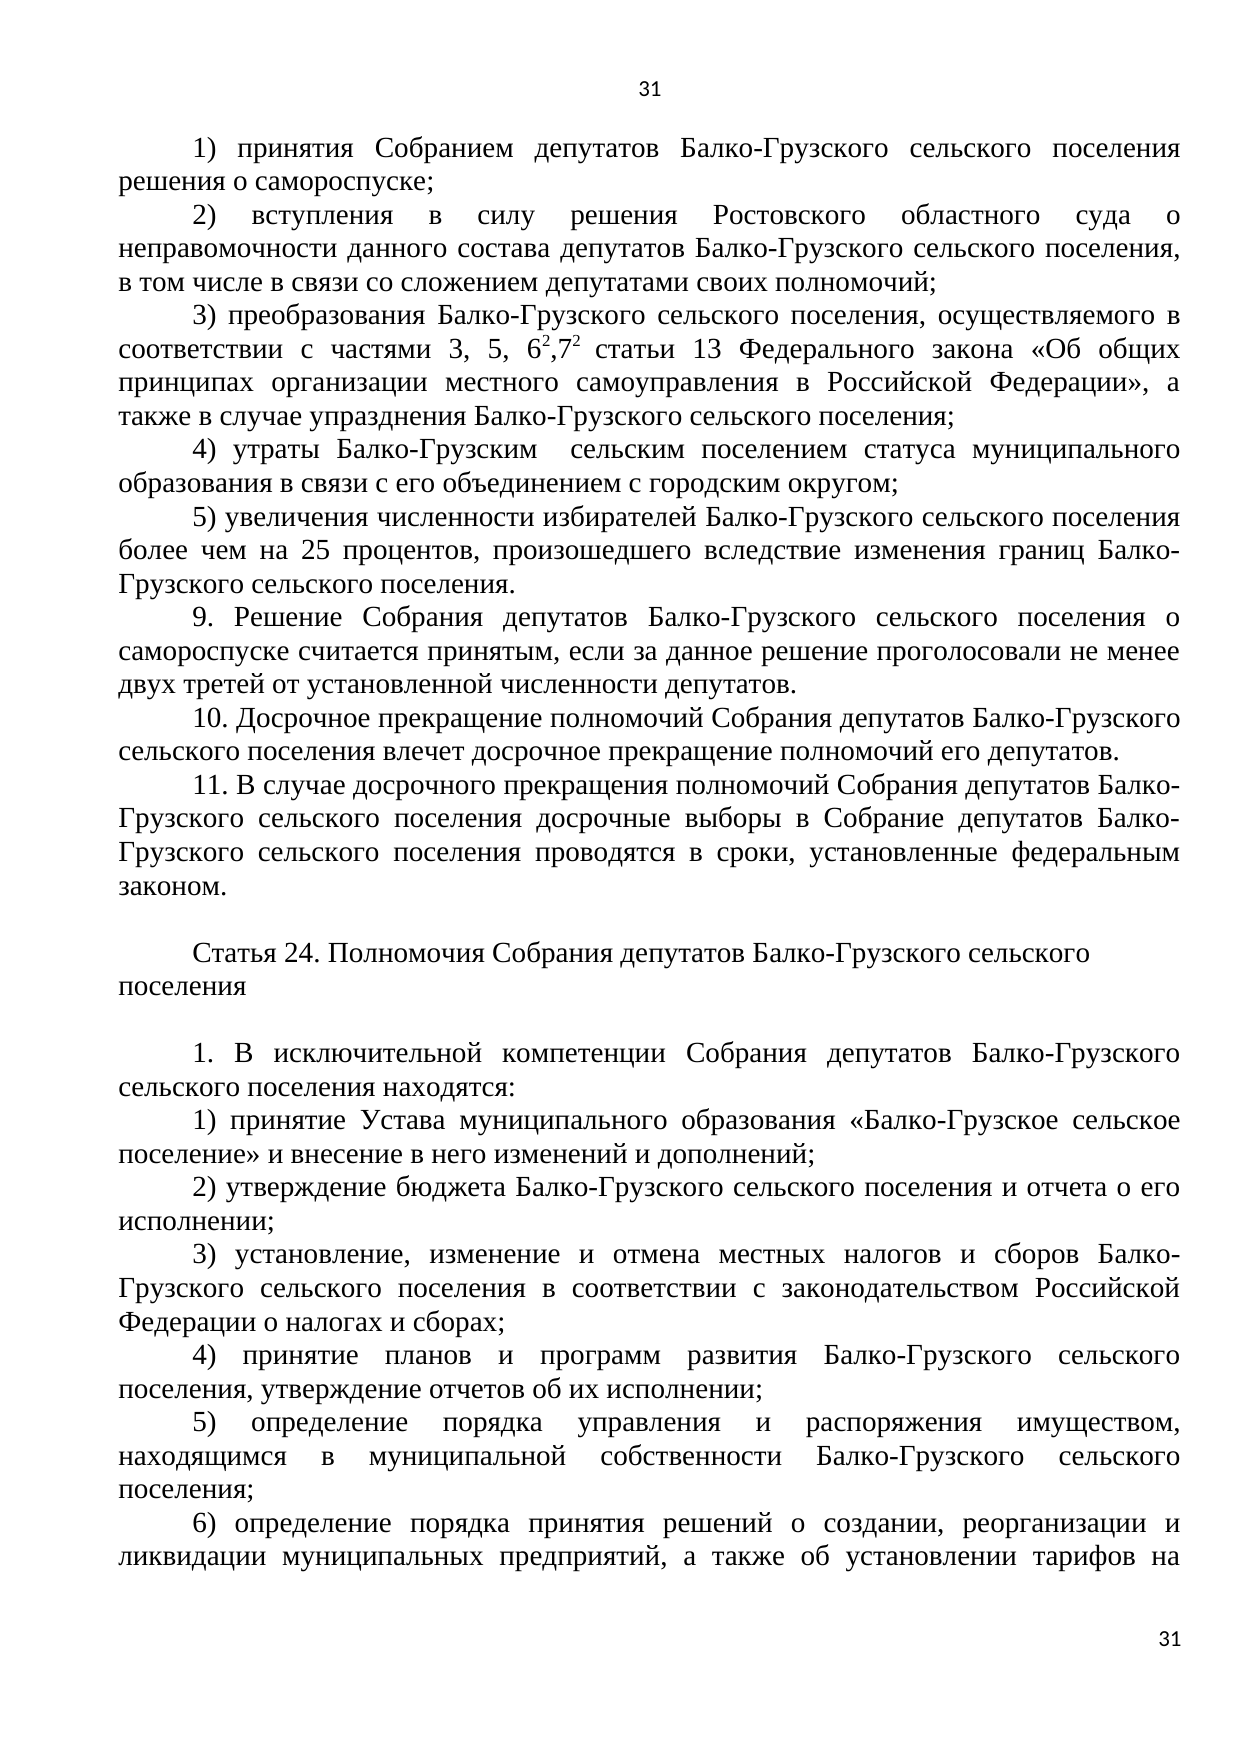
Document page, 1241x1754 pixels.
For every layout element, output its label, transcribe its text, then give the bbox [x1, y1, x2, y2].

text 1. В исключительной компетенции Собрания депутатов Балко-Грузского сельского поселения находятся: [118, 1035, 1181, 1102]
text 4) утраты Балко-Грузским сельским поселением статуса муниципального образования в связи с его объединением с городским округом; [118, 432, 1181, 499]
text 5) определение порядка управления и распоряжения имуществом, находящимся в муниципальной собственности Балко-Грузского сельского поселения; [118, 1404, 1181, 1505]
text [118, 1505, 1181, 1572]
text 5) увеличения численности избирателей Балко-Грузского сельского поселения более чем на 25 процентов, произошедшего вследствие изменения границ Балко-Грузского сельского поселения. [118, 499, 1181, 599]
text 3) преобразования Балко-Грузского сельского поселения, осуществляемого в соответствии с частями 3, 5, 62,72 статьи 13 Федерального закона «Об общих принципах организации местного самоуправления в Российской Федерации», а также в случае упразднения Балко-Грузского сельского поселения; [118, 297, 1181, 432]
text 1) принятие Устава муниципального образования «Балко-Грузское сельское поселение» и внесение в него изменений и дополнений; [118, 1102, 1181, 1169]
text 2) вступления в силу решения Ростовского областного суда о неправомочности данного состава депутатов Балко-Грузского сельского поселения, в том числе в связи со сложением депутатами своих полномочий; [118, 197, 1181, 297]
text Статья 24. Полномочия Собрания депутатов Балко-Грузского сельского поселения [118, 935, 1181, 1002]
text 1) принятия Собранием депутатов Балко-Грузского сельского поселения решения о самороспуске; [118, 130, 1181, 197]
text 3) установление, изменение и отмена местных налогов и сборов Балко-Грузского сельского поселения в соответствии с законодательством Российской Федерации о налогах и сборах; [118, 1237, 1181, 1337]
text 10. Досрочное прекращение полномочий Собрания депутатов Балко-Грузского сельского поселения влечет досрочное прекращение полномочий его депутатов. [118, 700, 1181, 767]
text 2) утверждение бюджета Балко-Грузского сельского поселения и отчета о его исполнении; [118, 1169, 1181, 1237]
text 11. В случае досрочного прекращения полномочий Собрания депутатов Балко-Грузского сельского поселения досрочные выборы в Собрание депутатов Балко-Грузского сельского поселения проводятся в сроки, установленные федеральным законом. [118, 767, 1181, 901]
text 9. Решение Собрания депутатов Балко-Грузского сельского поселения о самороспуске считается принятым, если за данное решение проголосовали не менее двух третей от установленной численности депутатов. [118, 599, 1181, 700]
text 4) принятие планов и программ развития Балко-Грузского сельского поселения, утверждение отчетов об их исполнении; [118, 1337, 1181, 1404]
